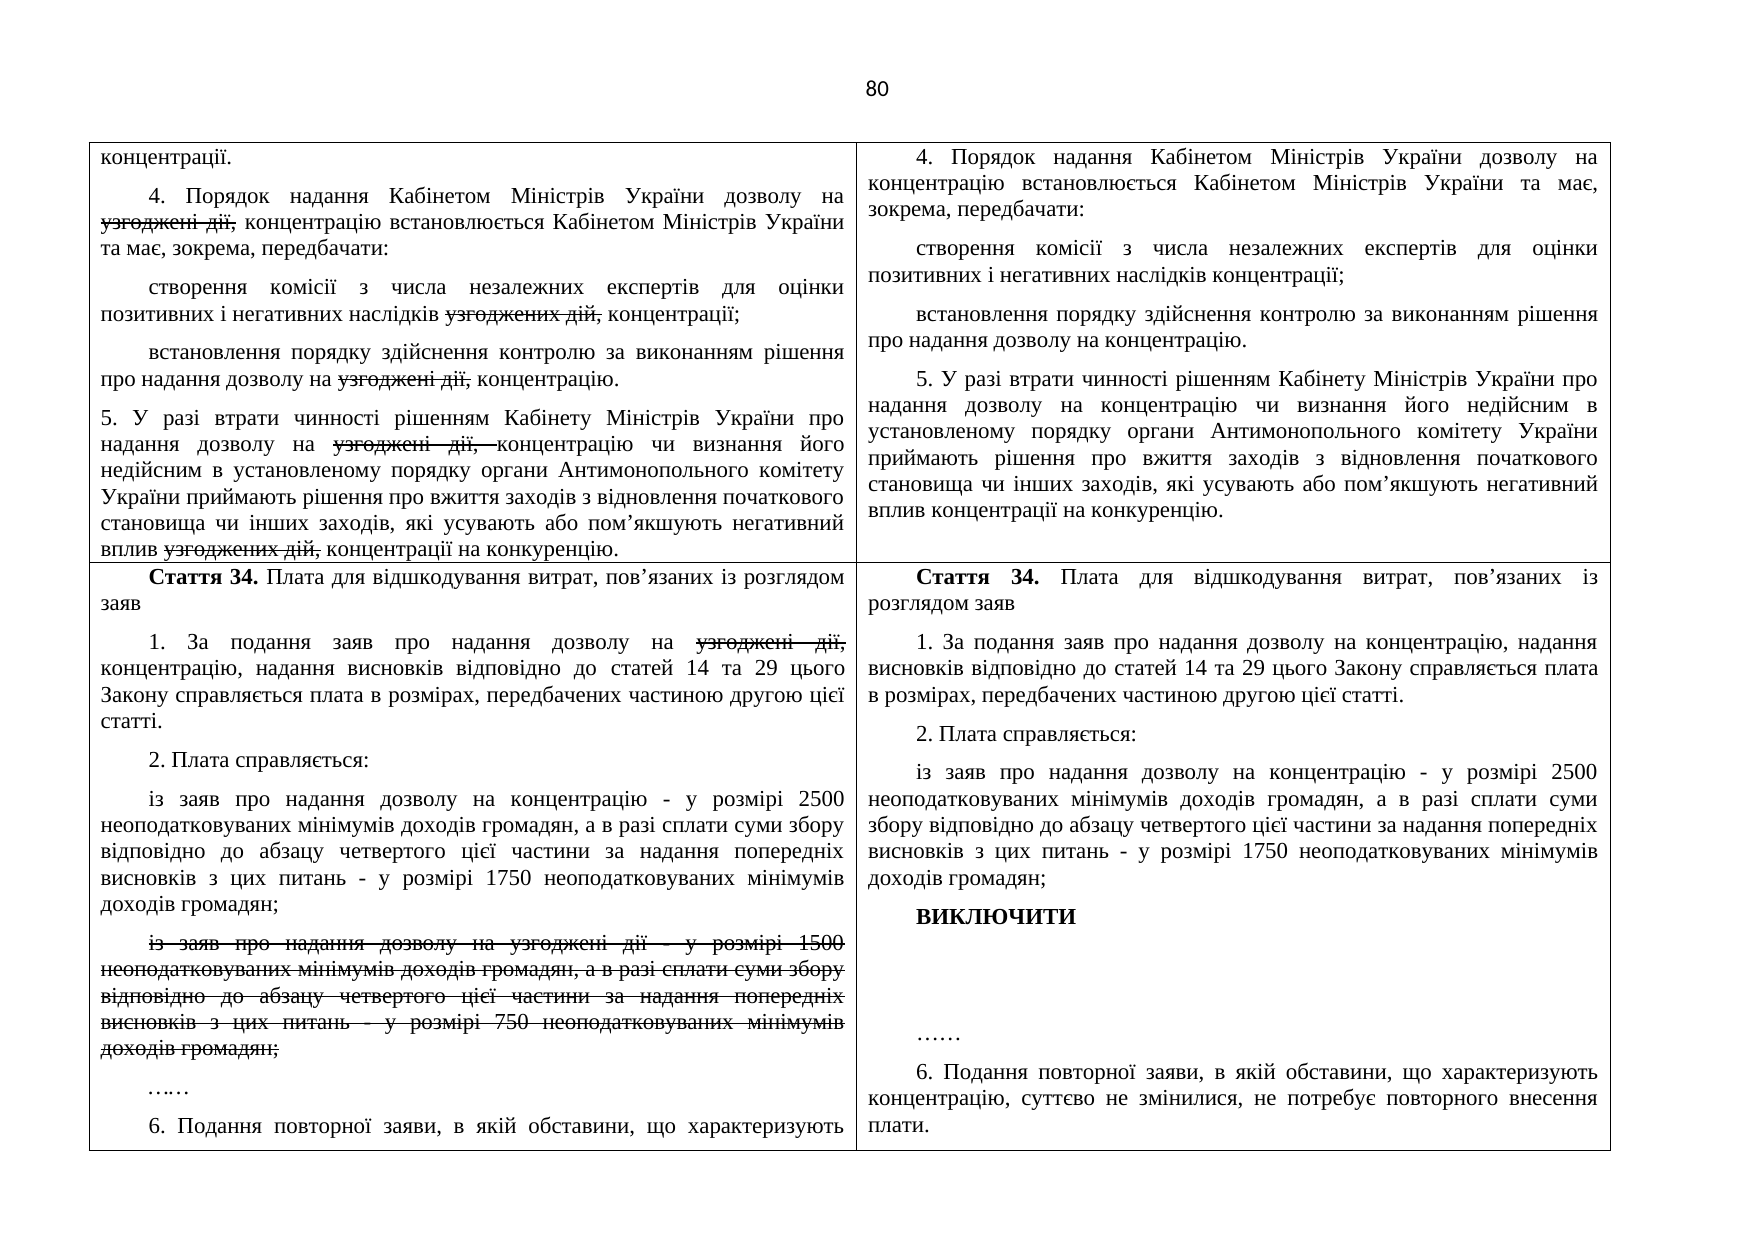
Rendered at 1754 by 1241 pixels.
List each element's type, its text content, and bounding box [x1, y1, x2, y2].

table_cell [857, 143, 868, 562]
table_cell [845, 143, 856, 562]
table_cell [857, 563, 1610, 1150]
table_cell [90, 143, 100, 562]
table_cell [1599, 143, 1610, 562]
